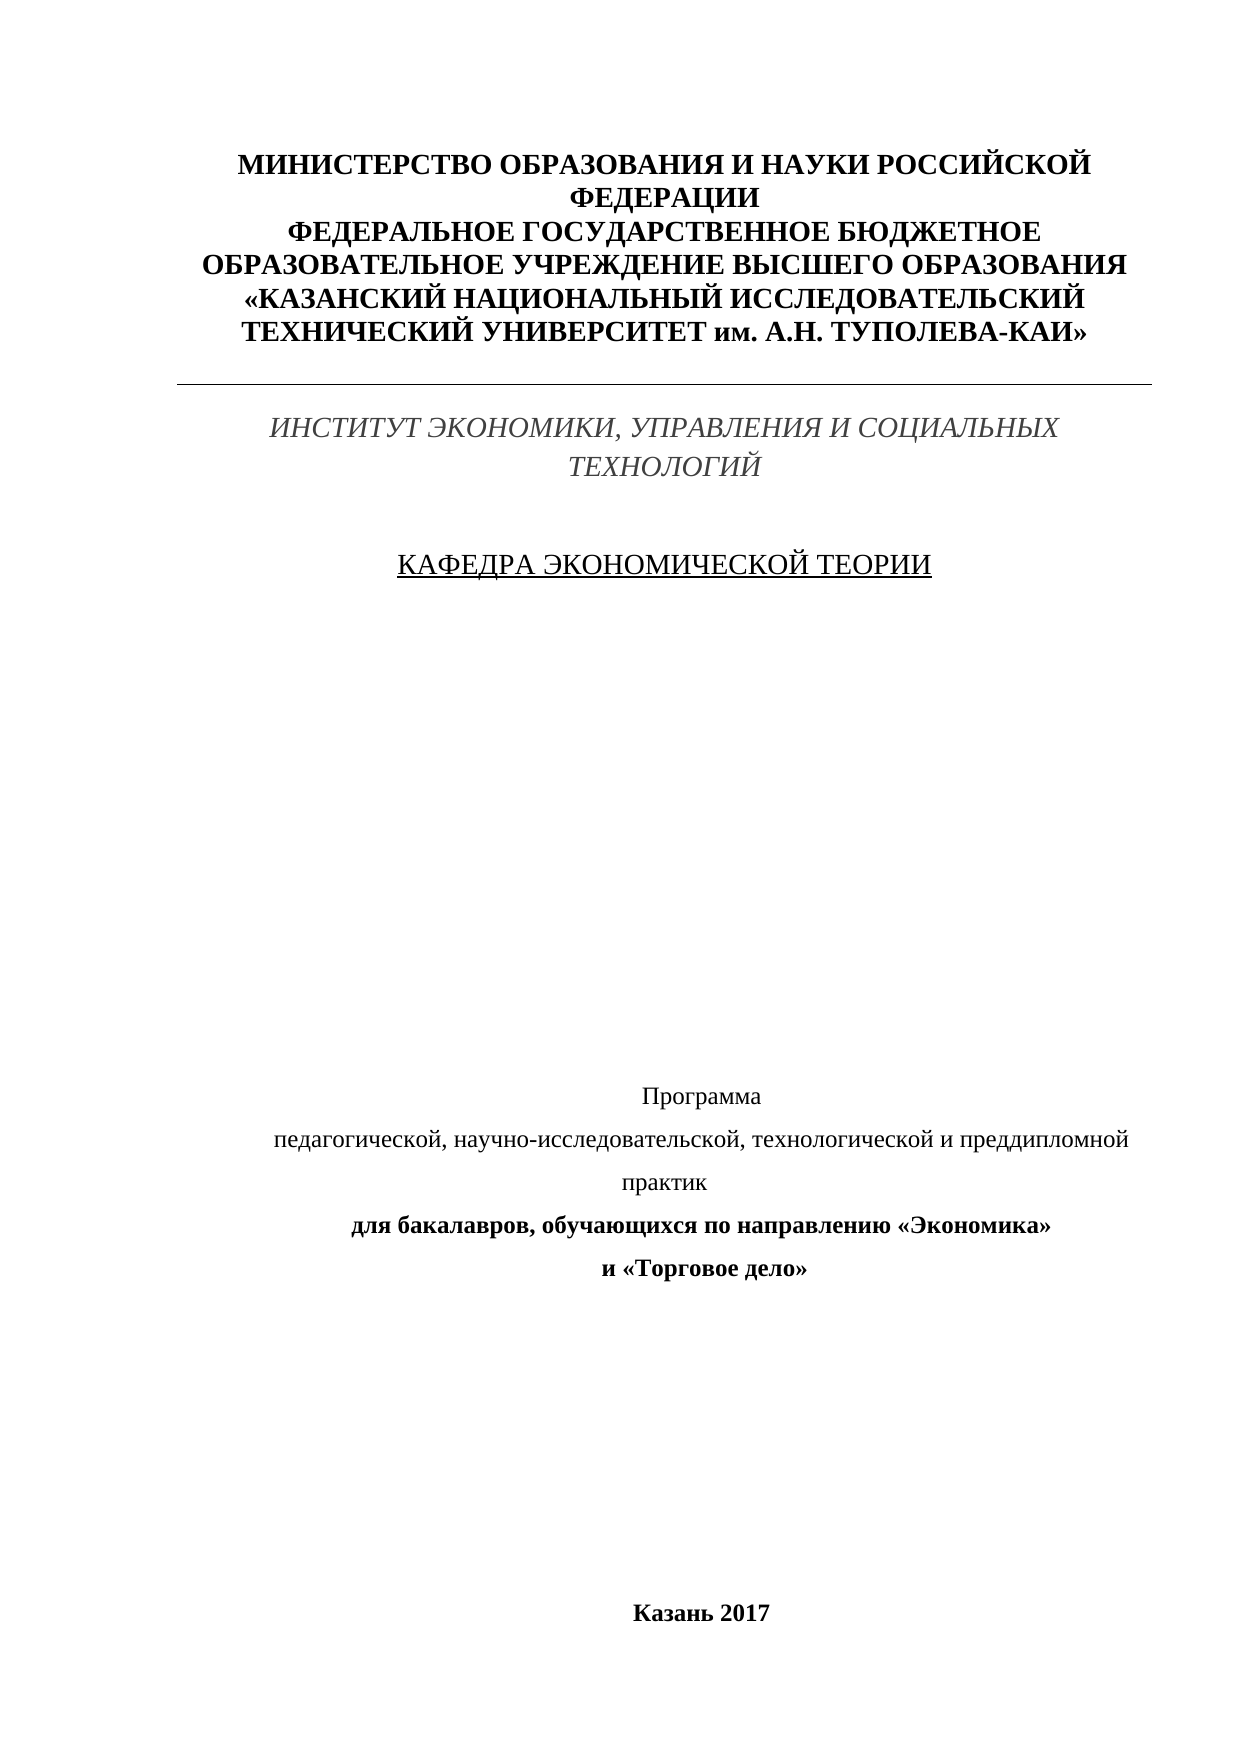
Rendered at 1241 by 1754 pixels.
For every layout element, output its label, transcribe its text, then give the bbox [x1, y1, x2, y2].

text Казань 2017 [177, 1598, 1152, 1627]
text для бакалавров, обучающихся по направлению «Экономика» [177, 1210, 1152, 1239]
text МИНИСТЕРСТВО ОБРАЗОВАНИЯ И НАУКИ РОССИЙСКОЙ ФЕДЕРАЦИИ [177, 147, 1152, 214]
text КАФЕДРА ЭКОНОМИЧЕСКОЙ ТЕОРИИ [177, 547, 1152, 581]
text Программа [177, 1081, 1152, 1109]
text педагогической, научно-исследовательской, технологической и преддипломной практик [177, 1124, 1152, 1196]
text ИНСТИТУТ ЭКОНОМИКИ, УПРАВЛЕНИЯ И СОЦИАЛЬНЫХ ТЕХНОЛОГИЙ [177, 411, 1152, 483]
text «КАЗАНСКИЙ НАЦИОНАЛЬНЫЙ ИССЛЕДОВАТЕЛЬСКИЙ ТЕХНИЧЕСКИЙ УНИВЕРСИТЕТ им. А.Н. ТУПОЛЕВА-КАИ» [177, 281, 1152, 348]
text и «Торговое дело» [177, 1253, 1152, 1282]
text ФЕДЕРАЛЬНОЕ ГОСУДАРСТВЕННОЕ БЮДЖЕТНОЕ ОБРАЗОВАТЕЛЬНОЕ УЧРЕЖДЕНИЕ ВЫСШЕГО ОБРАЗОВАНИЯ [177, 214, 1152, 281]
